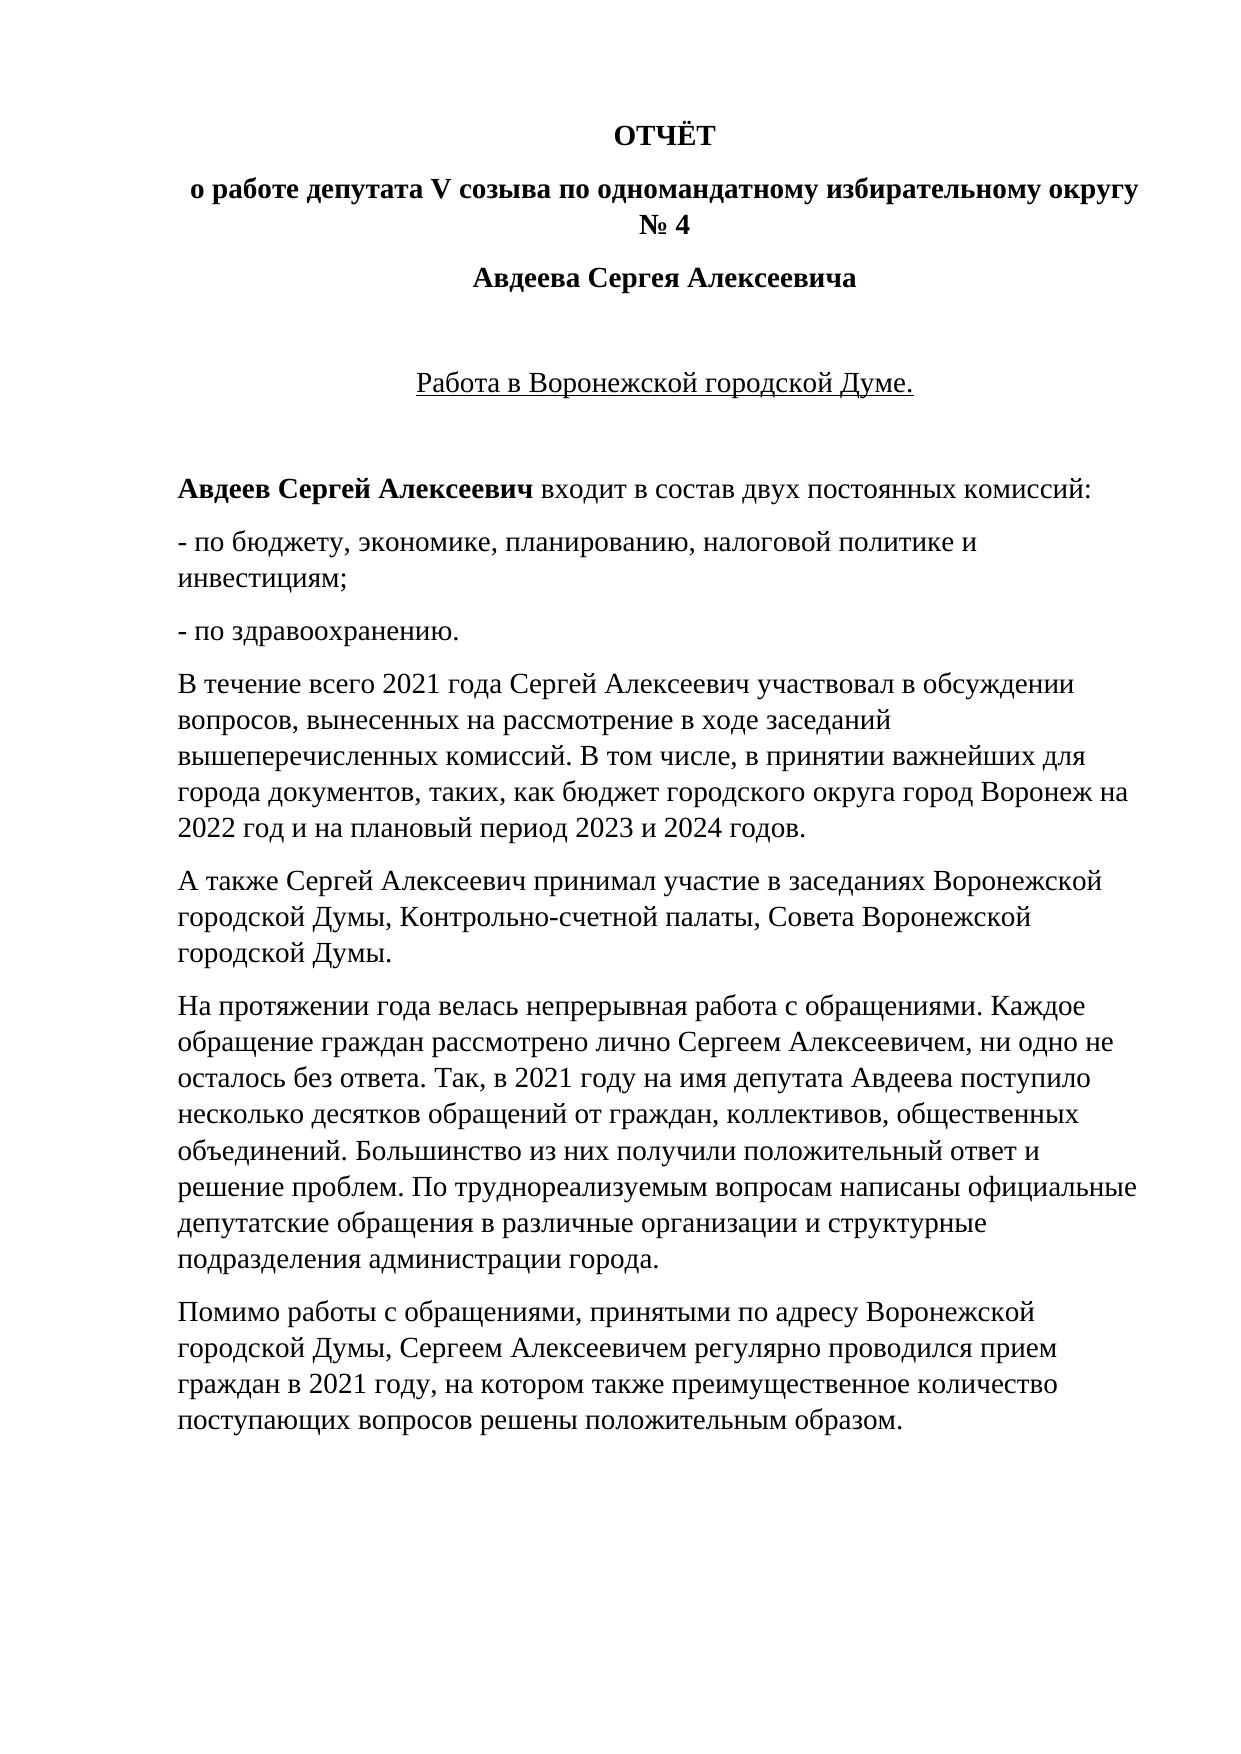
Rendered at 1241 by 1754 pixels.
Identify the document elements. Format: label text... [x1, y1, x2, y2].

text Авдеев Сергей Алексеевич входит в состав двух постоянных комиссий: [177, 471, 1152, 505]
text А также Сергей Алексеевич принимал участие в заседаниях Воронежской городской Думы, Контрольно-счетной палаты, Совета Воронежской городской Думы. [177, 863, 1152, 969]
text о работе депутата V созыва по одномандатному избирательному округу № 4 [177, 171, 1152, 241]
text В течение всего 2021 года Сергей Алексеевич участвовал в обсуждении вопросов, вынесенных на рассмотрение в ходе заседаний вышеперечисленных комиссий. В том числе, в принятии важнейших для города документов, таких, как бюджет городского округа город Воронеж на 2022 год и на плановый период 2023 и 2024 годов. [177, 666, 1152, 844]
text Помимо работы с обращениями, принятыми по адресу Воронежской городской Думы, Сергеем Алексеевичем регулярно проводился прием граждан в 2021 году, на котором также преимущественное количество поступающих вопросов решены положительным образом. [177, 1294, 1152, 1436]
text - по здравоохранению. [177, 613, 1152, 646]
text - по бюджету, экономике, планированию, налоговой политике и инвестициям; [177, 524, 1152, 594]
text ОТЧЁТ [177, 118, 1152, 152]
text Авдеева Сергея Алексеевича [177, 260, 1152, 293]
text На протяжении года велась непрерывная работа с обращениями. Каждое обращение граждан рассмотрено лично Сергеем Алексеевичем, ни одно не осталось без ответа. Так, в 2021 году на имя депутата Авдеева поступило несколько десятков обращений от граждан, коллективов, общественных объединений. Большинство из них получили положительный ответ и решение проблем. По труднореализуемым вопросам написаны официальные депутатские обращения в различные организации и структурные подразделения администрации города. [177, 988, 1152, 1275]
text Работа в Воронежской городской Думе. [177, 366, 1152, 399]
